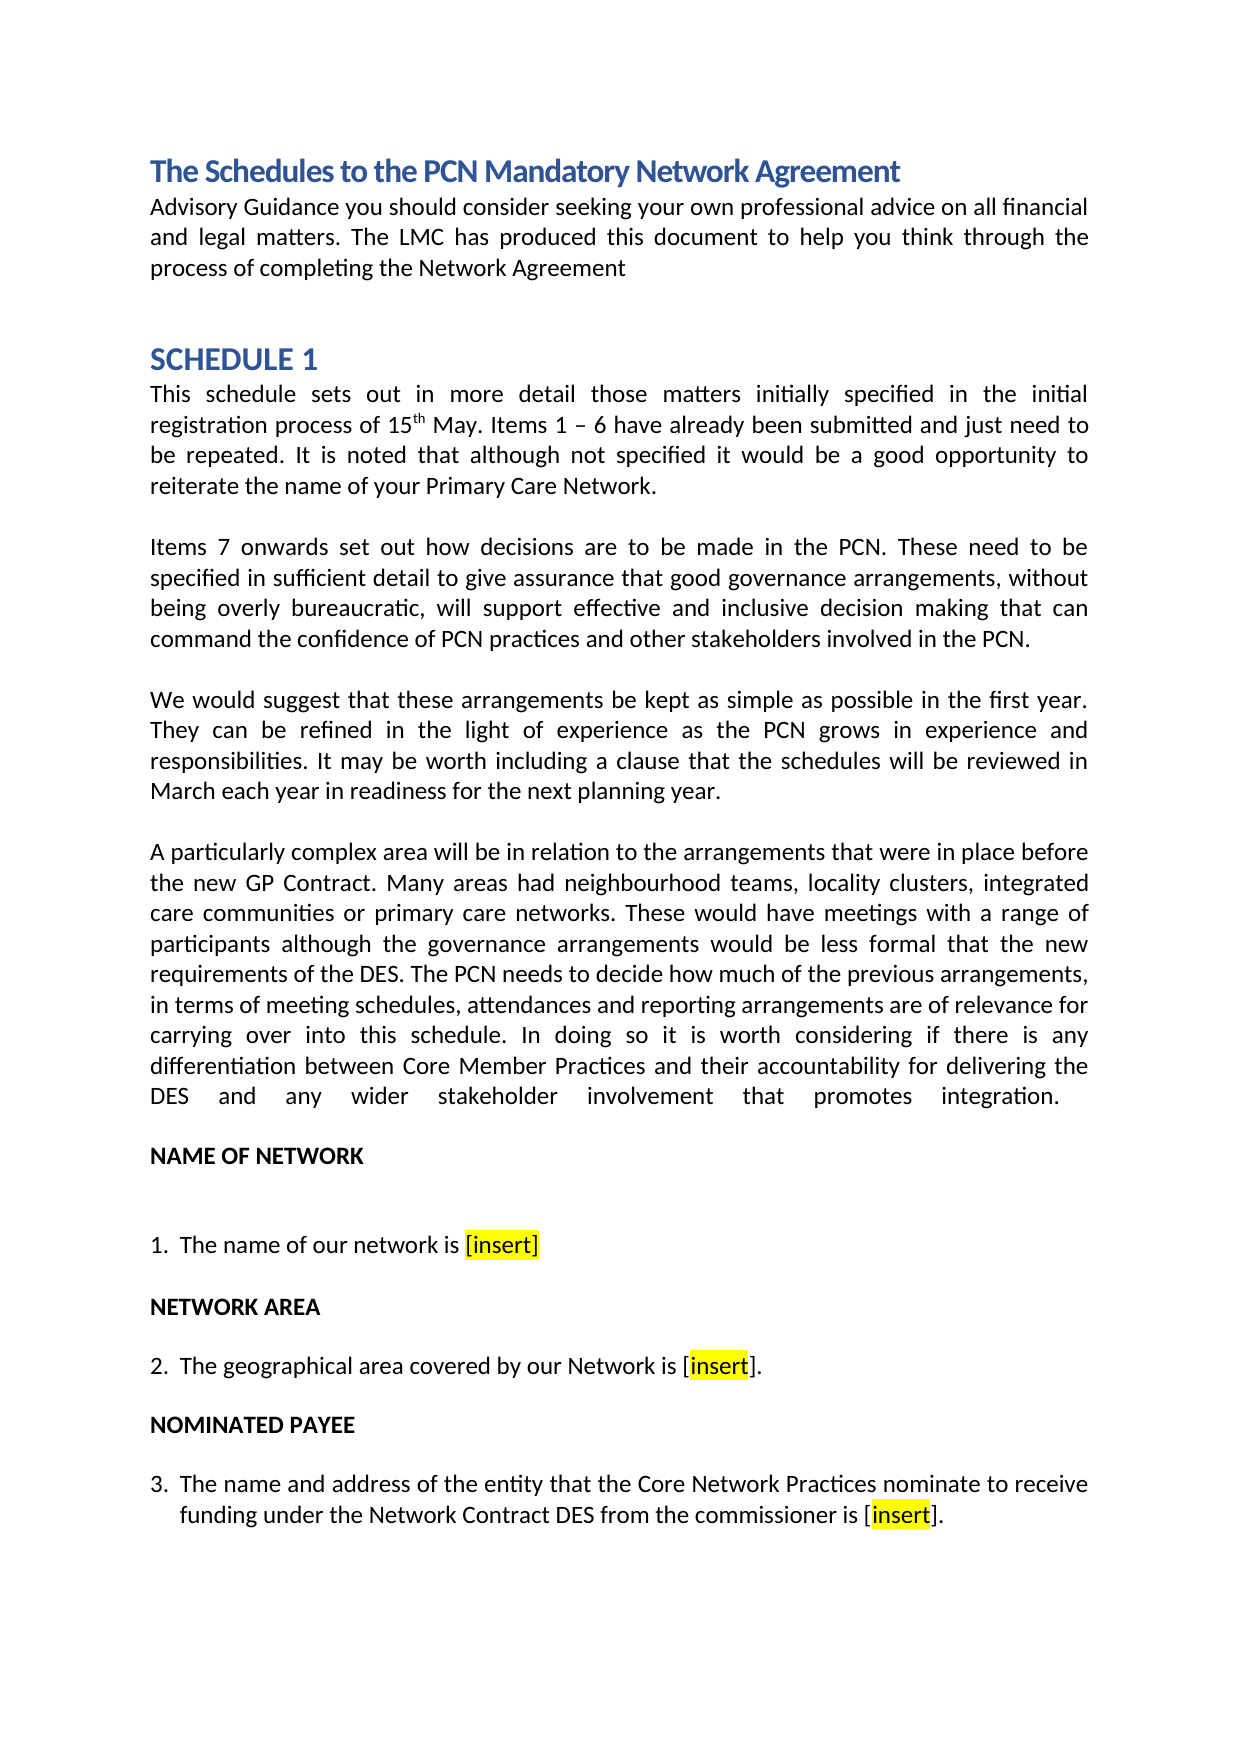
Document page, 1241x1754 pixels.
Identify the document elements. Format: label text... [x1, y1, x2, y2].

list The geographical area covered by our Network is [insert]. [150, 1350, 1090, 1409]
text A particularly complex area will be in relation to the arrangements that were in place before the new GP Contract. Many areas had neighbourhood teams, locality clusters, integrated care communities or primary care networks. These would have meetings with a range of participants although the governance arrangements would be less formal that the new requirements of the DES. The PCN needs to decide how much of the previous arrangements, in terms of meeting schedules, attendances and reporting arrangements are of relevance for carrying over into this schedule. In doing so it is worth considering if there is any differentiation between Core Member Practices and their accountability for delivering the DES and any wider stakeholder involvement that promotes integration. [150, 836, 1090, 1140]
text NOMINATED PAYEE [150, 1409, 1090, 1468]
text Items 7 onwards set out how decisions are to be made in the PCN. These need to be specified in sufficient detail to give assurance that good governance arrangements, without being overly bureaucratic, will support effective and inclusive decision making that can command the confidence of PCN practices and other stakeholders involved in the PCN. [150, 531, 1090, 653]
text Advisory Guidance you should consider seeking your own professional advice on all financial and legal matters. The LMC has produced this document to help you think through the process of completing the Network Agreement [150, 191, 1090, 282]
text NAME OF NETWORK [150, 1140, 1090, 1170]
list The name and address of the entity that the Core Network Practices nominate to receive funding under the Network Contract DES from the commissioner is [insert]. [150, 1468, 1090, 1529]
list The name of our network is [insert] [150, 1229, 1090, 1260]
text We would suggest that these arrangements be kept as simple as possible in the first year. They can be refined in the light of experience as the PCN grows in experience and responsibilities. It may be worth including a clause that the schedules will be reviewed in March each year in readiness for the next planning year. [150, 684, 1090, 806]
title The Schedules to the PCN Mandatory Network Agreement [150, 150, 1090, 191]
text NETWORK AREA [150, 1291, 1090, 1350]
subtitle SCHEDULE 1 [150, 338, 1090, 378]
text This schedule sets out in more detail those matters initially specified in the initial registration process of 15th May. Items 1 – 6 have already been submitted and just need to be repeated. It is noted that although not specified it would be a good opportunity to reiterate the name of your Primary Care Network. [150, 378, 1090, 501]
